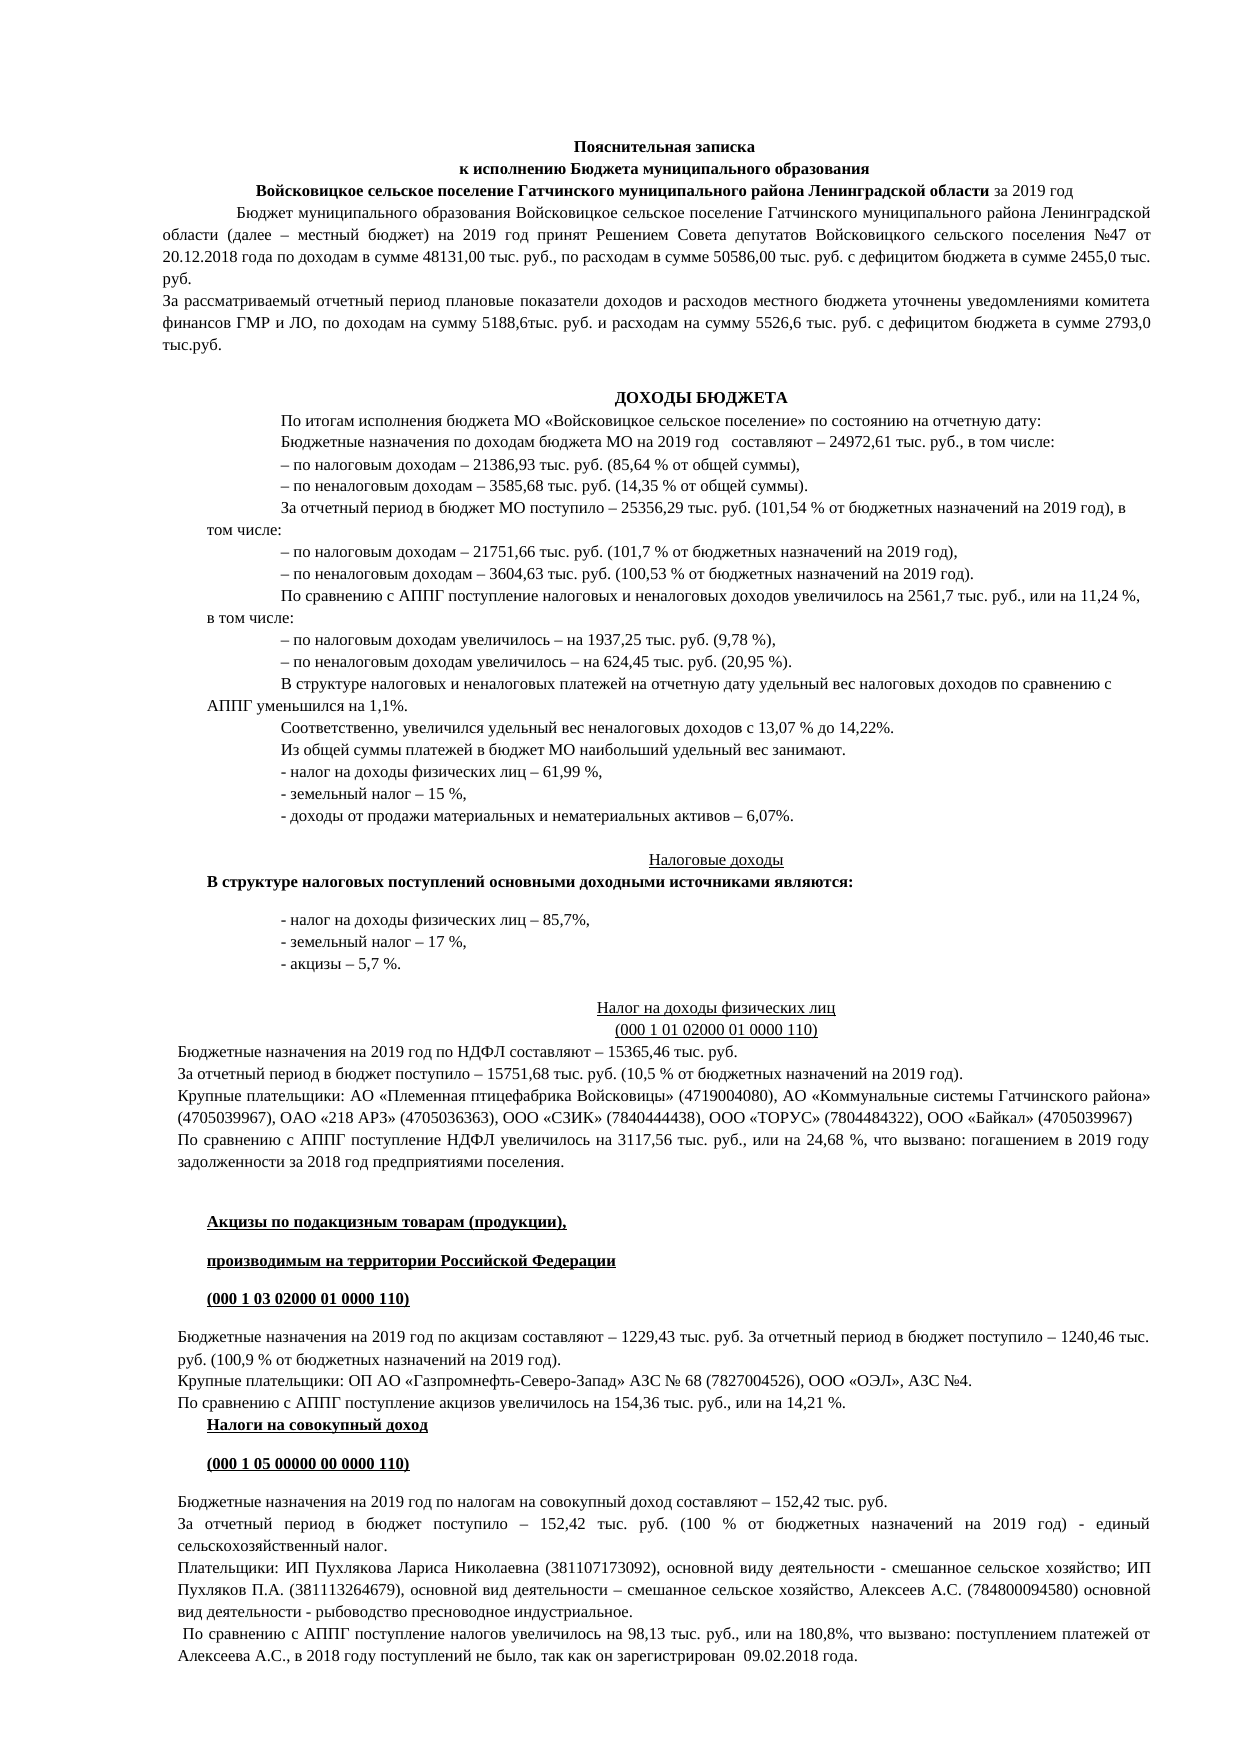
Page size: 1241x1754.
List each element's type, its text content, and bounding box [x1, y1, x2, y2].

text ДОХОДЫ БЮДЖЕТА [177, 388, 1152, 407]
text По итогам исполнения бюджета МО «Войсковицкое сельское поселение» по состоянию на отчетную дату: [207, 410, 1152, 429]
text Крупные плательщики: ОП АО «Газпромнефть-Северо-Запад» АЗС № 68 (7827004526), ООО «ОЭЛ», АЗС №4. [177, 1371, 1152, 1390]
text По сравнению с АППГ поступление акцизов увеличилось на 154,36 тыс. руб., или на 14,21 %. [177, 1393, 1152, 1412]
text Налоги на совокупный доход [207, 1415, 1152, 1434]
text - земельный налог – 15 %, [207, 784, 1152, 803]
text Акцизы по подакцизным товарам (продукции), [207, 1212, 1152, 1231]
text - налог на доходы физических лиц – 61,99 %, [207, 762, 1152, 781]
text Войсковицкое сельское поселение Гатчинского муниципального района Ленинградской области за 2019 год [177, 181, 1152, 200]
text Соответственно, увеличился удельный вес неналоговых доходов с 13,07 % до 14,22%. [207, 718, 1152, 737]
text производимым на территории Российской Федерации [207, 1251, 1152, 1270]
text – по налоговым доходам – 21386,93 тыс. руб. (85,64 % от общей суммы), [207, 454, 1152, 473]
text к исполнению Бюджета муниципального образования [177, 159, 1152, 178]
text За рассматриваемый отчетный период плановые показатели доходов и расходов местного бюджета уточнены уведомлениями комитета финансов ГМР и ЛО, по доходам на сумму 5188,6тыс. руб. и расходам на сумму 5526,6 тыс. руб. с дефицитом бюджета в сумме 2793,0 тыс.руб. [162, 291, 1152, 354]
text - акцизы – 5,7 %. [207, 954, 1152, 973]
text По сравнению с АППГ поступление налоговых и неналоговых доходов увеличилось на 2561,7 тыс. руб., или на 11,24 %, в том числе: [207, 586, 1152, 627]
text - земельный налог – 17 %, [207, 932, 1152, 951]
text Налог на доходы физических лиц [207, 998, 1152, 1017]
text В структуре налоговых поступлений основными доходными источниками являются: [207, 872, 1152, 891]
text - налог на доходы физических лиц – 85,7%, [207, 910, 1152, 929]
text За отчетный период в бюджет поступило – 15751,68 тыс. руб. (10,5 % от бюджетных назначений на 2019 год). [177, 1064, 1152, 1083]
text Бюджет муниципального образования Войсковицкое сельское поселение Гатчинского муниципального района Ленинградской области (далее – местный бюджет) на 2019 год принят Решением Совета депутатов Войсковицкого сельского поселения №47 от 20.12.2018 года по доходам в сумме 48131,00 тыс. руб., по расходам в сумме 50586,00 тыс. руб. с дефицитом бюджета в сумме 2455,0 тыс. руб. [162, 203, 1152, 288]
text Плательщики: ИП Пухлякова Лариса Николаевна (381107173092), основной виду деятельности - смешанное сельское хозяйство; ИП Пухляков П.А. (381113264679), основной вид деятельности – смешанное сельское хозяйство, Алексеев А.С. (784800094580) основной вид деятельности - рыбоводство пресноводное индустриальное. [177, 1558, 1152, 1621]
text За отчетный период в бюджет МО поступило – 25356,29 тыс. руб. (101,54 % от бюджетных назначений на 2019 год), в том числе: [207, 498, 1152, 539]
text По сравнению с АППГ поступление налогов увеличилось на 98,13 тыс. руб., или на 180,8%, что вызвано: поступлением платежей от Алексеева А.С., в 2018 году поступлений не было, так как он зарегистрирован 09.02.2018 года. [177, 1624, 1152, 1665]
text (000 1 05 00000 00 0000 110) [207, 1453, 1152, 1473]
text – по налоговым доходам увеличилось – на 1937,25 тыс. руб. (9,78 %), [207, 630, 1152, 649]
text – по неналоговым доходам – 3585,68 тыс. руб. (14,35 % от общей суммы). [207, 476, 1152, 495]
text – по налоговым доходам – 21751,66 тыс. руб. (101,7 % от бюджетных назначений на 2019 год), [207, 542, 1152, 561]
text Налоговые доходы [207, 850, 1152, 869]
text Крупные плательщики: АО «Племенная птицефабрика Войсковицы» (4719004080), АО «Коммунальные системы Гатчинского района» (4705039967), ОАО «218 АРЗ» (4705036363), ООО «СЗИК» (7840444438), ООО «ТОРУС» (7804484322), ООО «Байкал» (4705039967) [177, 1086, 1152, 1127]
text Бюджетные назначения на 2019 год по НДФЛ составляют – 15365,46 тыс. руб. [177, 1042, 1152, 1061]
text По сравнению с АППГ поступление НДФЛ увеличилось на 3117,56 тыс. руб., или на 24,68 %, что вызвано: погашением в 2019 году задолженности за 2018 год предприятиями поселения. [177, 1130, 1152, 1171]
text (000 1 01 02000 01 0000 110) [207, 1020, 1152, 1039]
text Из общей суммы платежей в бюджет МО наибольший удельный вес занимают. [207, 740, 1152, 759]
text Бюджетные назначения на 2019 год по акцизам составляют – 1229,43 тыс. руб. За отчетный период в бюджет поступило – 1240,46 тыс. руб. (100,9 % от бюджетных назначений на 2019 год). [177, 1327, 1152, 1368]
text Пояснительная записка [177, 137, 1152, 156]
text За отчетный период в бюджет поступило – 152,42 тыс. руб. (100 % от бюджетных назначений на 2019 год) - единый сельскохозяйственный налог. [177, 1514, 1152, 1555]
text – по неналоговым доходам – 3604,63 тыс. руб. (100,53 % от бюджетных назначений на 2019 год). [207, 564, 1152, 583]
text (000 1 03 02000 01 0000 110) [207, 1289, 1152, 1308]
text В структуре налоговых и неналоговых платежей на отчетную дату удельный вес налоговых доходов по сравнению с АППГ уменьшился на 1,1%. [207, 674, 1152, 715]
text – по неналоговым доходам увеличилось – на 624,45 тыс. руб. (20,95 %). [207, 652, 1152, 671]
text Бюджетные назначения на 2019 год по налогам на совокупный доход составляют – 152,42 тыс. руб. [177, 1492, 1152, 1511]
text - доходы от продажи материальных и нематериальных активов – 6,07%. [207, 806, 1152, 825]
text Бюджетные назначения по доходам бюджета МО на 2019 год составляют – 24972,61 тыс. руб., в том числе: [207, 432, 1152, 451]
